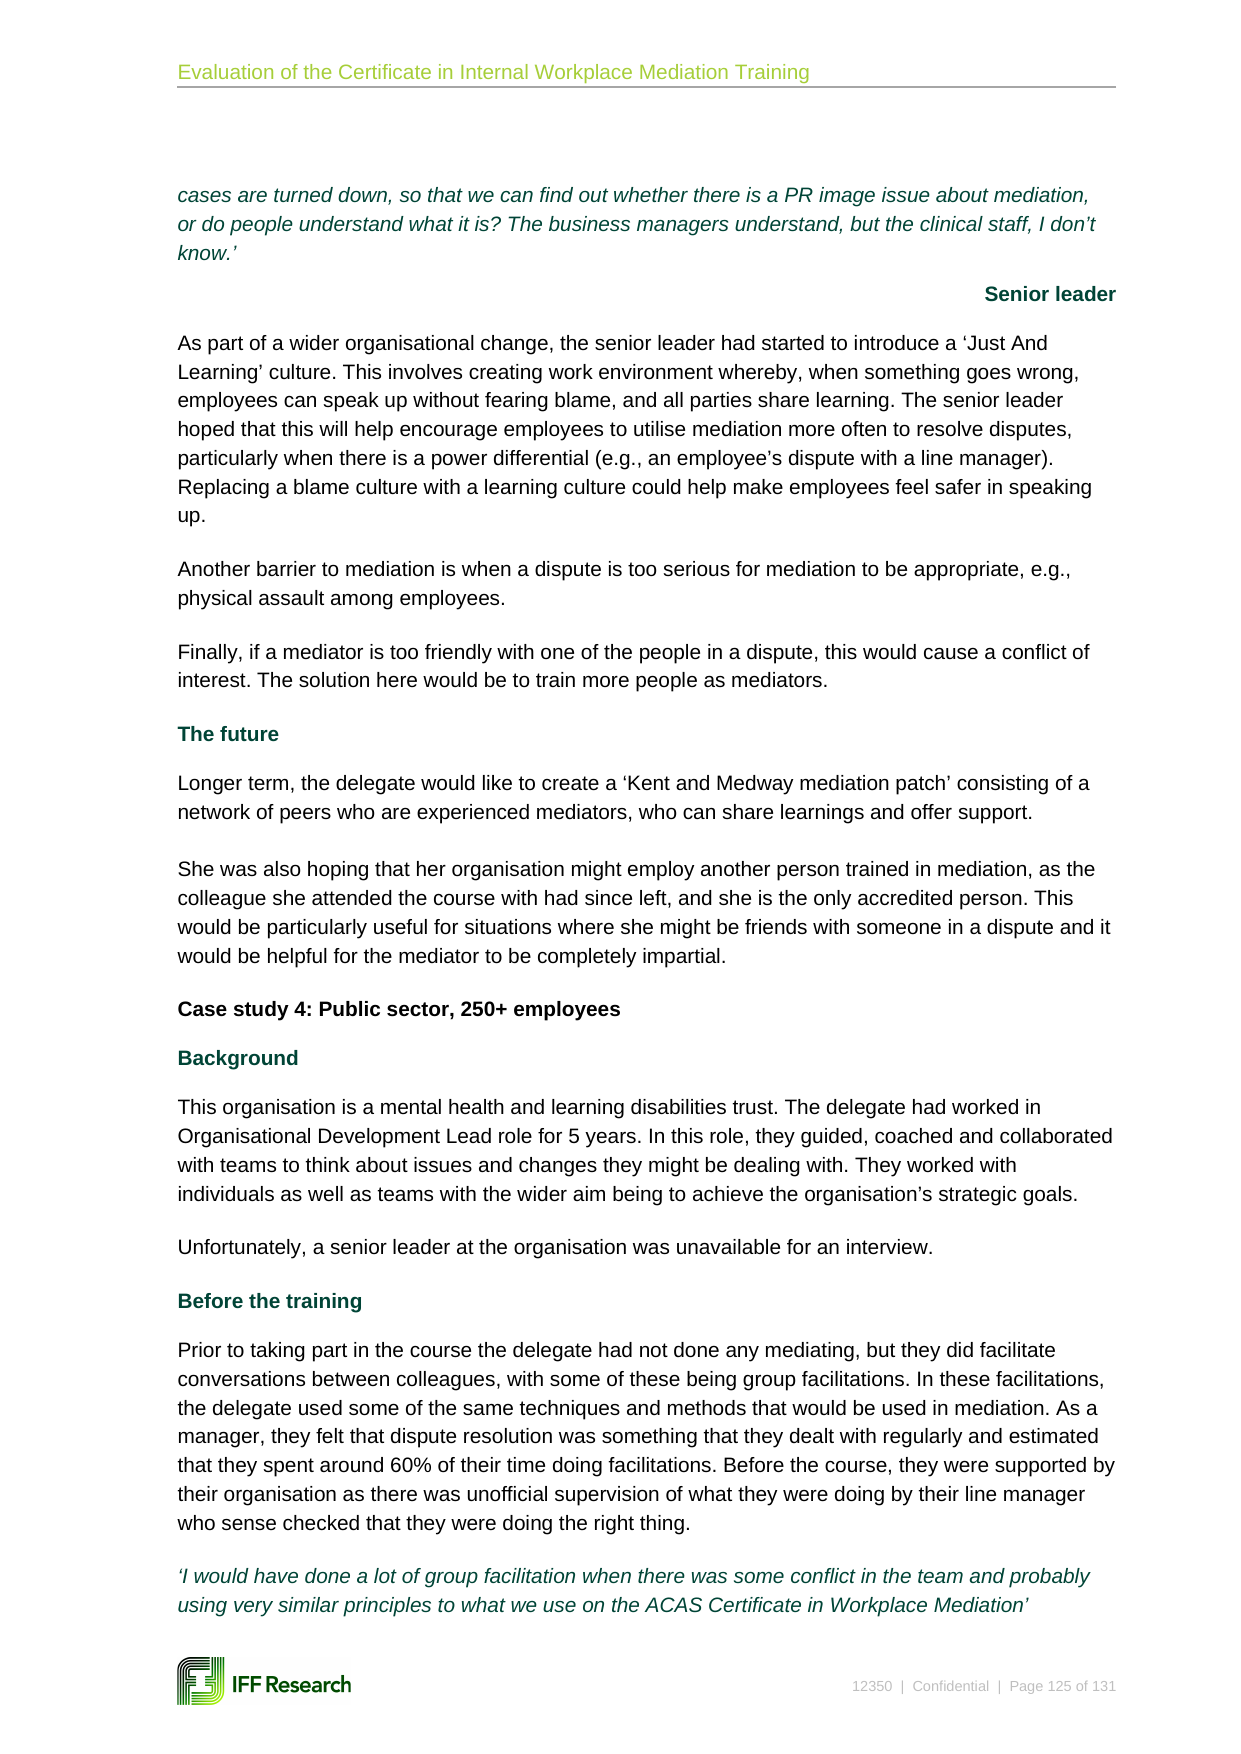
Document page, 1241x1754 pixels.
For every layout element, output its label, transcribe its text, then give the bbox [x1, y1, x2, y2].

subtitle Background [177, 1046, 1116, 1070]
subtitle Before the training [177, 1289, 1116, 1313]
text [177, 183, 1116, 264]
text Finally, if a mediator is too friendly with one of the people in a dispute, this would cause a conflict of interest. The solution here would be to train more people as mediators. [177, 639, 1116, 692]
text ‘I would have done a lot of group facilitation when there was some conflict in the team and probably using very similar principles to what we use on the ACAS Certificate in Workplace Mediation’ [177, 1564, 1116, 1617]
text As part of a wider organisational change, the senior leader had started to introduce a ‘Just And Learning’ culture. This involves creating work environment whereby, when something goes wrong, employees can speak up without fearing blame, and all parties share learning. The senior leader hoped that this will help encourage employees to utilise mediation more often to resolve disputes, particularly when there is a power differential (e.g., an employee’s dispute with a line manager). Replacing a blame culture with a learning culture could help make employees feel safer in speaking up. [177, 331, 1116, 527]
text Prior to taking part in the course the delegate had not done any mediating, but they did facilitate conversations between colleagues, with some of these being group facilitations. In these facilitations, the delegate used some of the same techniques and methods that would be used in mediation. As a manager, they felt that dispute resolution was something that they dealt with regularly and estimated that they spent around 60% of their time doing facilitations. Before the course, they were supported by their organisation as there was unofficial supervision of what they were doing by their line manager who sense checked that they were doing the right thing. [177, 1338, 1116, 1534]
text Longer term, the delegate would like to create a ‘Kent and Medway mediation patch’ consisting of a network of peers who are experienced mediators, who can share learnings and offer support. She was also hoping that her organisation might employ another person trained in mediation, as the colleague she attended the course with had since left, and she is the only accredited person. This would be particularly useful for situations where she might be friends with someone in a dispute and it would be helpful for the mediator to be completely impartial. [177, 771, 1116, 967]
text Senior leader [177, 282, 1116, 306]
text This organisation is a mental health and learning disabilities trust. The delegate had worked in Organisational Development Lead role for 5 years. In this role, they guided, coached and collaborated with teams to think about issues and changes they might be dealing with. They worked with individuals as well as teams with the wider aim being to achieve the organisation’s strategic goals. [177, 1095, 1116, 1205]
text Unfortunately, a senior leader at the organisation was unavailable for an interview. [177, 1235, 1116, 1259]
picture [177, 1657, 351, 1705]
text Another barrier to mediation is when a dispute is too serious for mediation to be appropriate, e.g., physical assault among employees. [177, 557, 1116, 610]
subtitle The future [177, 722, 1116, 746]
subtitle Case study 4: Public sector, 250+ employees [177, 997, 1116, 1021]
